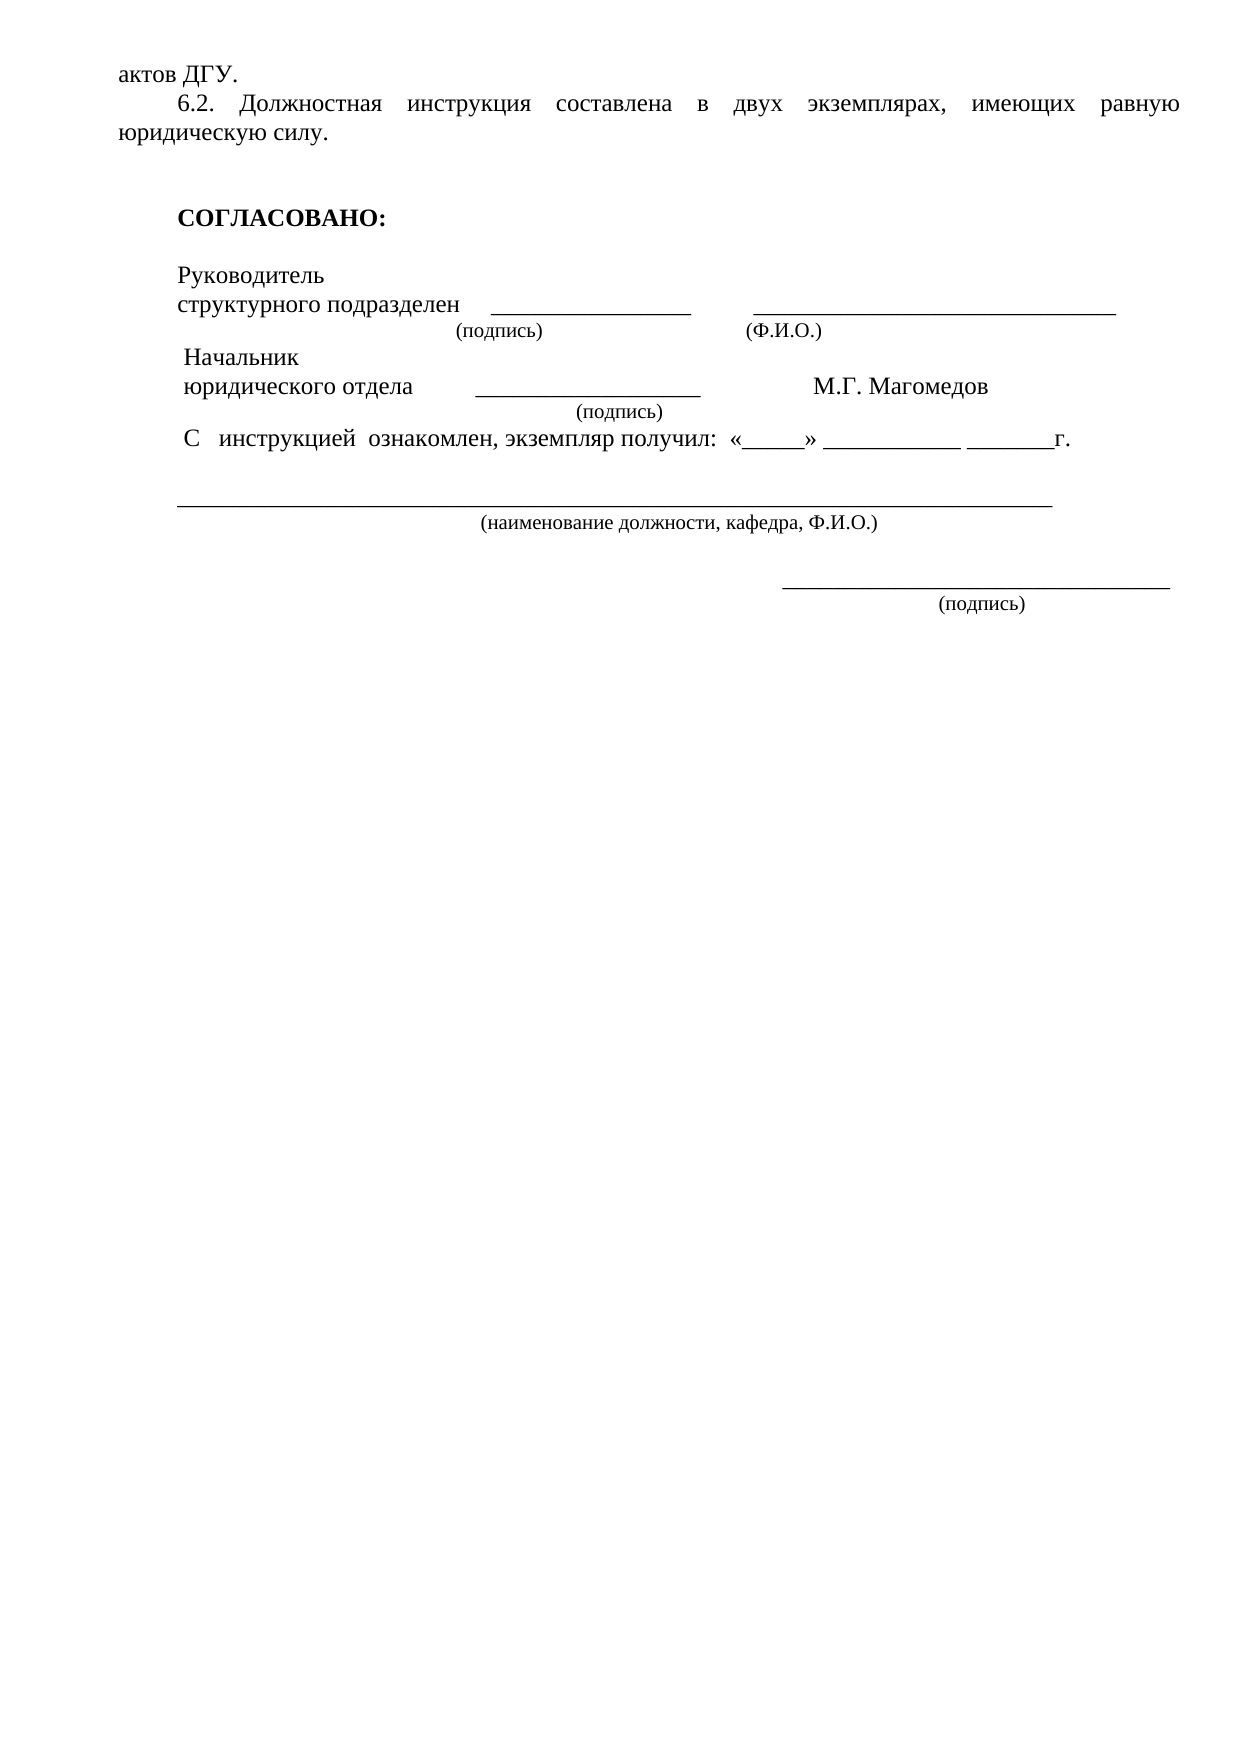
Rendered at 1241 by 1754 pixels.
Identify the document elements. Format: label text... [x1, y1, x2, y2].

text структурного подразделен ________________ _____________________________ [118, 289, 1181, 318]
text 6.2. Должностная инструкция составлена в двух экземплярах, имеющих равную юридическую силу. [118, 88, 1181, 145]
text Начальник [118, 342, 1181, 371]
text С инструкцией ознакомлен, экземпляр получил: «_____» ___________ _______г. [118, 423, 1181, 452]
text (подпись) (Ф.И.О.) [118, 318, 1181, 342]
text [118, 59, 1181, 88]
text (наименование должности, кафедра, Ф.И.О.) [118, 510, 1181, 534]
text ______________________________________________________________________ [118, 481, 1181, 510]
text СОГЛАСОВАНО: [118, 203, 1181, 232]
text Руководитель [118, 260, 1181, 289]
text (подпись) [118, 591, 1181, 615]
text (подпись) [118, 399, 1181, 423]
text _______________________________ [118, 563, 1181, 591]
text юридического отдела __________________ М.Г. Магомедов [118, 371, 1181, 399]
